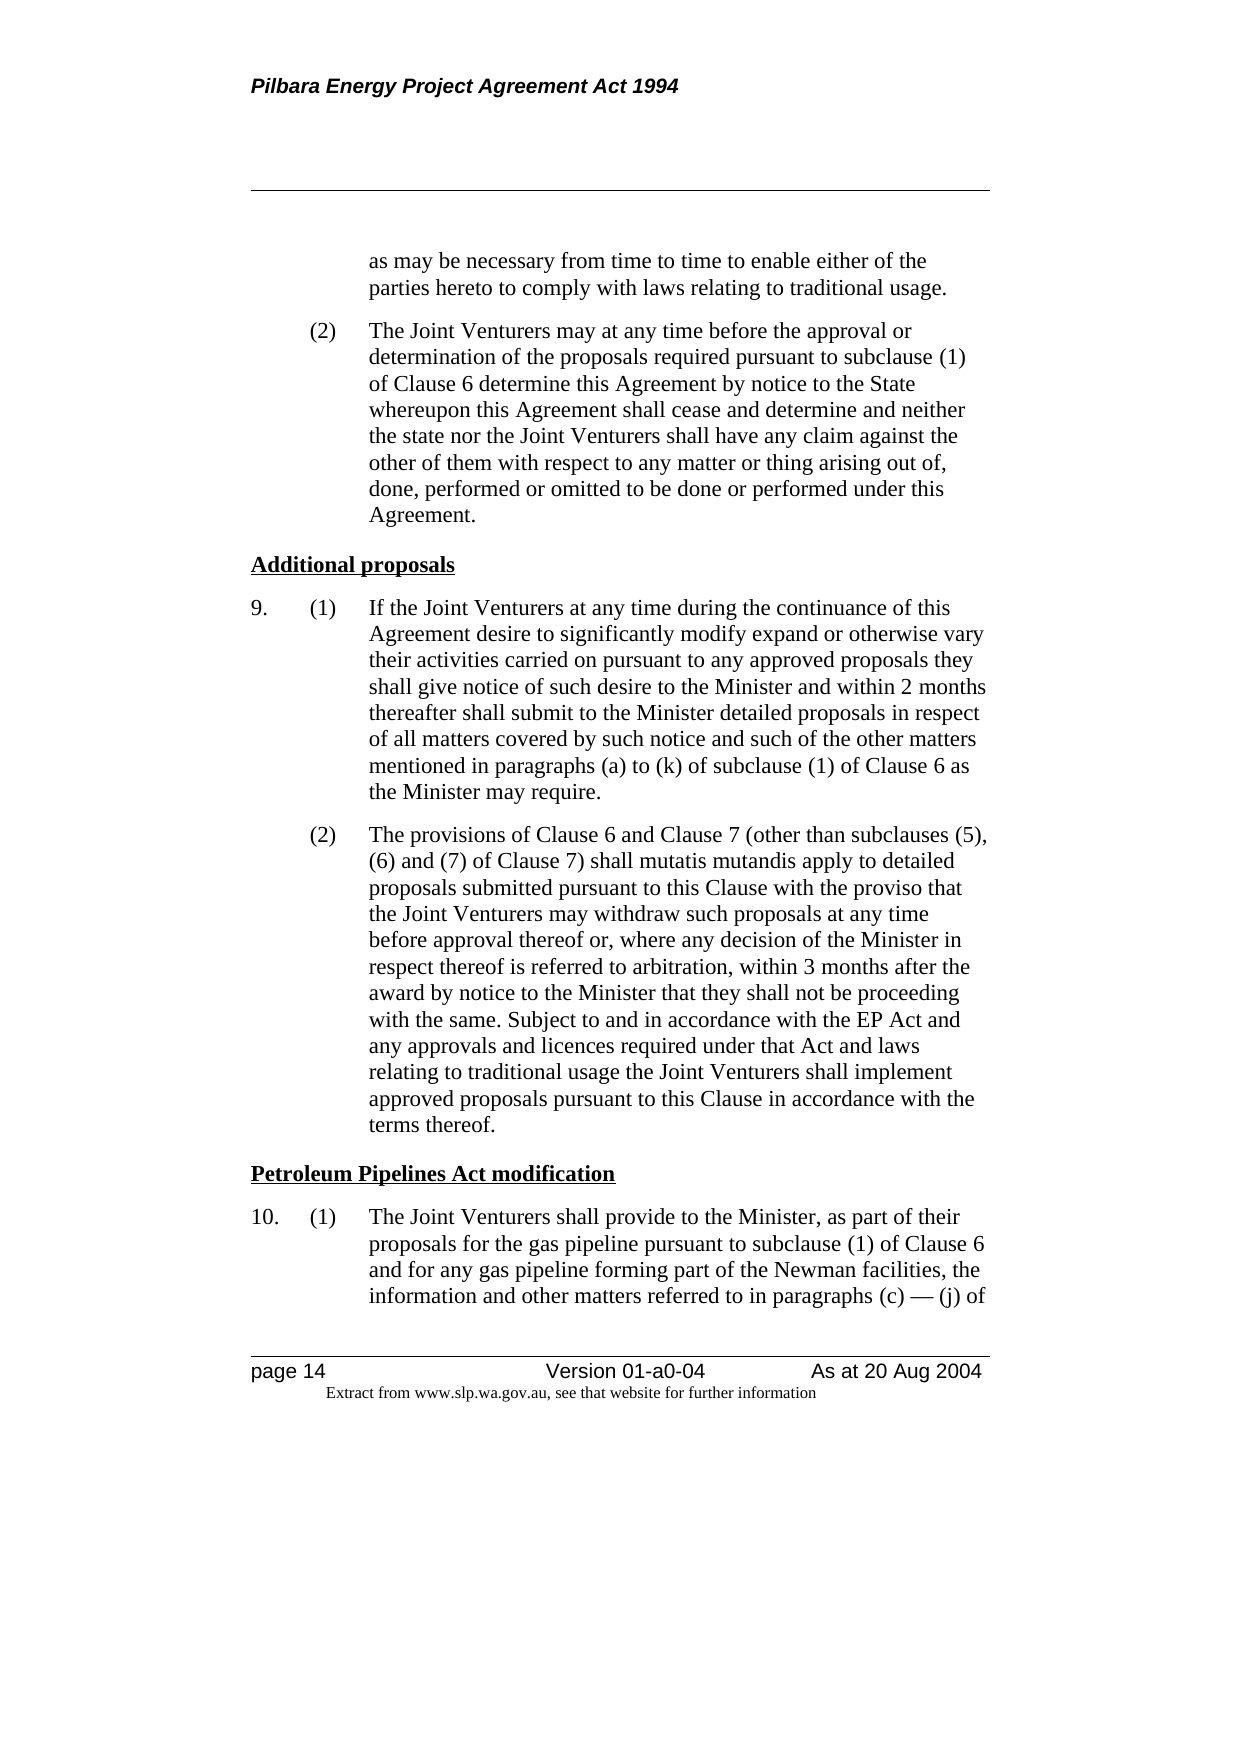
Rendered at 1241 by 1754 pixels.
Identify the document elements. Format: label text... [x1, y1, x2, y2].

text Petroleum Pipelines Act modification [251, 1160, 990, 1187]
text (2) The provisions of Clause 6 and Clause 7 (other than subclauses (5), (6) and (7) of Clause 7) shall mutatis mutandis apply to detailed proposals submitted pursuant to this Clause with the proviso that the Joint Venturers may withdraw such proposals at any time before approval thereof or, where any decision of the Minister in respect thereof is referred to arbitration, within 3 months after the award by notice to the Minister that they shall not be proceeding with the same. Subject to and in accordance with the EP Act and any approvals and licences required under that Act and laws relating to traditional usage the Joint Venturers shall implement approved proposals pursuant to this Clause in accordance with the terms thereof. [251, 821, 990, 1137]
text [251, 1203, 990, 1309]
text 9. (1) If the Joint Venturers at any time during the continuance of this Agreement desire to significantly modify expand or otherwise vary their activities carried on pursuant to any approved proposals they shall give notice of such desire to the Minister and within 2 months thereafter shall submit to the Minister detailed proposals in respect of all matters covered by such notice and such of the other matters mentioned in paragraphs (a) to (k) of subclause (1) of Clause 6 as the Minister may require. [251, 594, 990, 804]
text Additional proposals [251, 551, 990, 577]
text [251, 247, 990, 300]
text (2) The Joint Venturers may at any time before the approval or determination of the proposals required pursuant to subclause (1) of Clause 6 determine this Agreement by notice to the State whereupon this Agreement shall cease and determine and neither the state nor the Joint Venturers shall have any claim against the other of them with respect to any matter or thing arising out of, done, performed or omitted to be done or performed under this Agreement. [251, 317, 990, 528]
